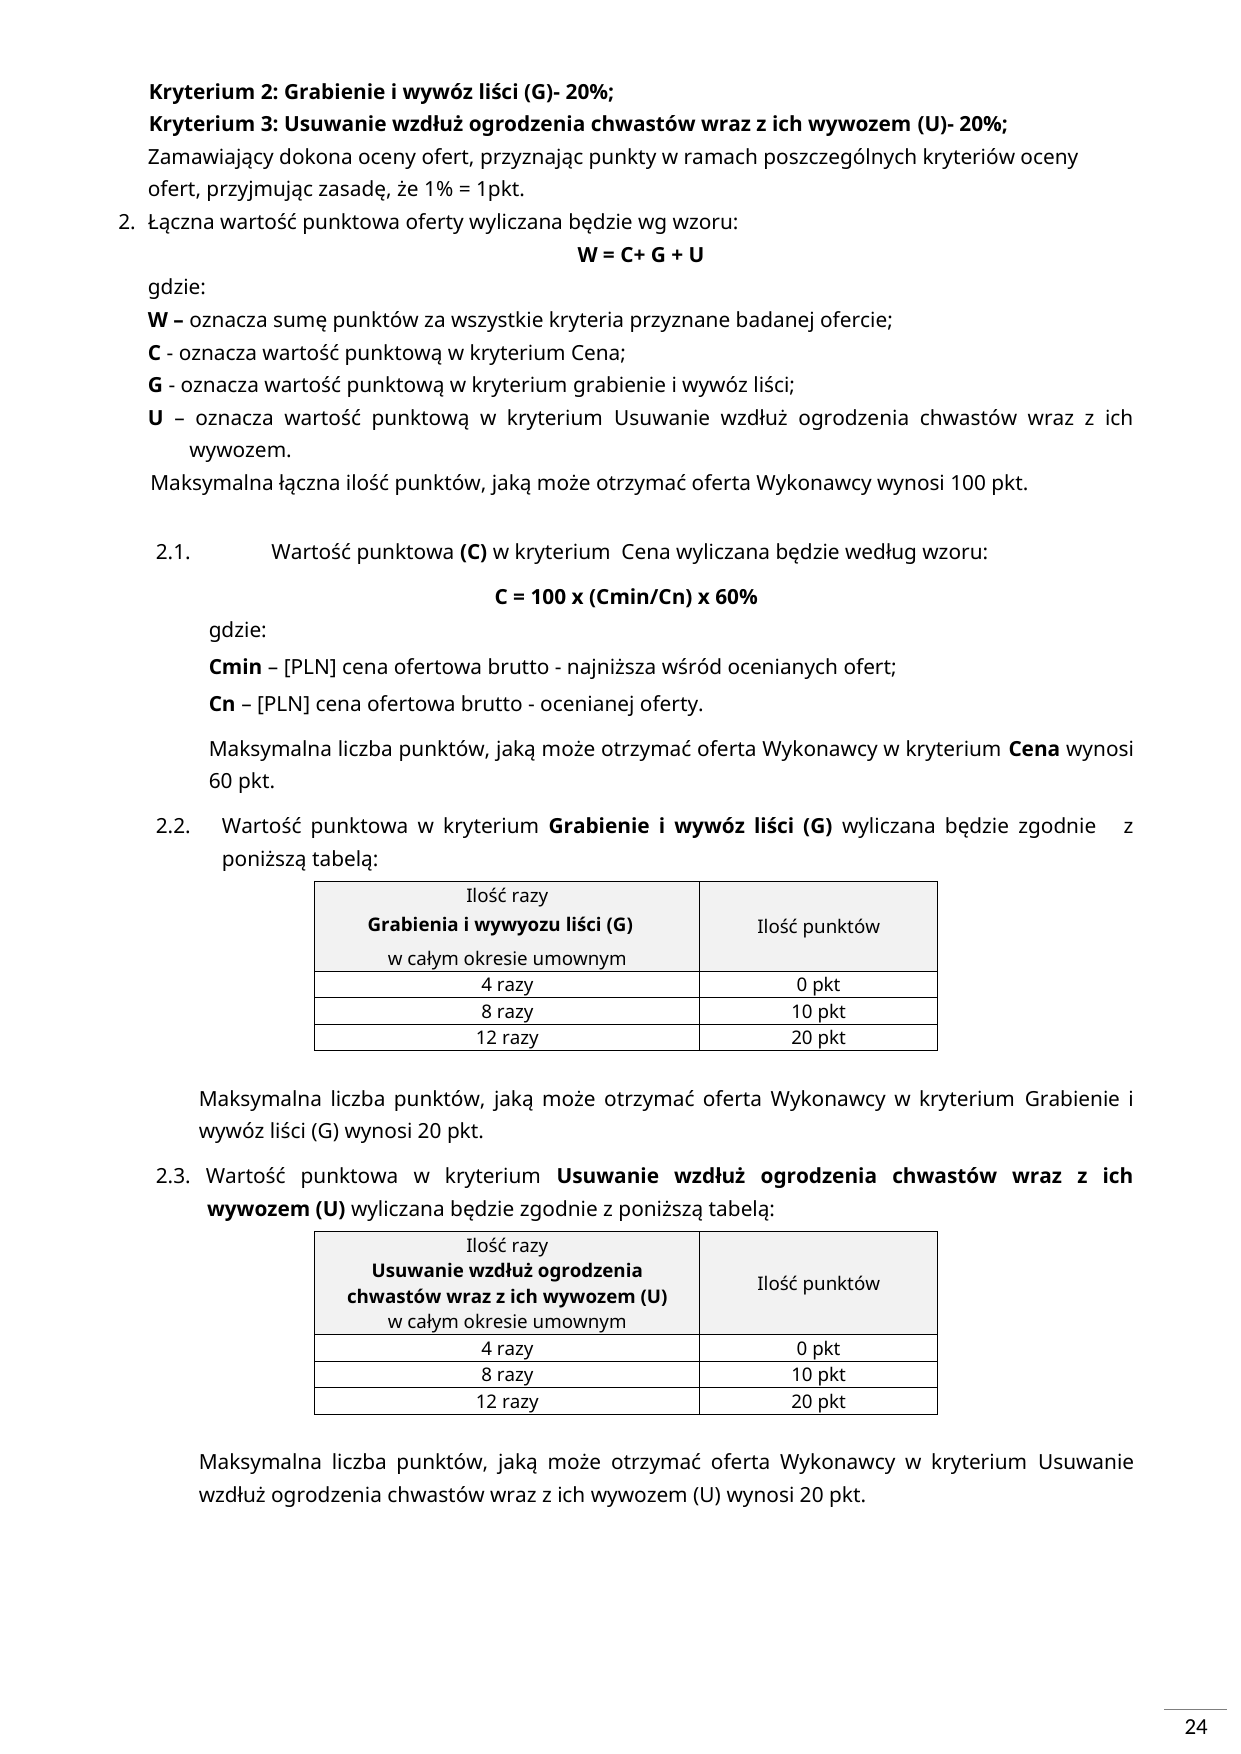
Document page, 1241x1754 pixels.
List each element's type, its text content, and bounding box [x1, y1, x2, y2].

text 2.3. Wartość punktowa w kryterium Usuwanie wzdłuż ogrodzenia chwastów wraz z ich wywozem (U) wyliczana będzie zgodnie z poniższą tabelą: [156, 1162, 1134, 1223]
table_header Ilość razy Usuwanie wzdłuż ogrodzenia chwastów wraz z ich wywozem (U) w całym okresie umownym [315, 1232, 699, 1334]
table_cell 4 razy [315, 1335, 699, 1361]
table_cell 12 razy [315, 1388, 699, 1414]
text Cn – [PLN] cena ofertowa brutto - ocenianej oferty. [208, 689, 1134, 717]
text Cmin – [PLN] cena ofertowa brutto - najniższa wśród ocenianych ofert; [208, 652, 1134, 680]
table_cell 20 pkt [700, 1388, 937, 1414]
text Zamawiający dokona oceny ofert, przyznając punkty w ramach poszczególnych kryteriów oceny ofert, przyjmując zasadę, że 1% = 1pkt. [148, 142, 1134, 203]
text Maksymalna łączna ilość punktów, jaką może otrzymać oferta Wykonawcy wynosi 100 pkt. [109, 468, 1134, 496]
text C = 100 x (Cmin/Cn) x 60% [118, 582, 1134, 611]
text Maksymalna liczba punktów, jaką może otrzymać oferta Wykonawcy w kryterium Cena wynosi 60 pkt. [208, 734, 1134, 795]
text W – oznacza sumę punktów za wszystkie kryteria przyznane badanej ofercie; [148, 305, 1134, 333]
table_cell 0 pkt [700, 972, 937, 997]
table_cell 8 razy [315, 1362, 699, 1387]
table_cell 0 pkt [700, 1335, 937, 1361]
table_cell 8 razy [315, 998, 699, 1024]
text gdzie: [148, 272, 1134, 301]
text C - oznacza wartość punktową w kryterium Cena; [148, 338, 1134, 366]
table_cell 10 pkt [700, 1362, 937, 1387]
text G - oznacza wartość punktową w kryterium grabienie i wywóz liści; [148, 370, 1134, 399]
table_cell 20 pkt [700, 1025, 937, 1050]
list Wartość punktowa (C) w kryterium Cena wyliczana będzie według wzoru: [156, 537, 1134, 566]
text Maksymalna liczba punktów, jaką może otrzymać oferta Wykonawcy w kryterium Usuwanie wzdłuż ogrodzenia chwastów wraz z ich wywozem (U) wynosi 20 pkt. [198, 1447, 1134, 1508]
text W = C+ G + U [148, 240, 1134, 268]
table_cell 10 pkt [700, 998, 937, 1024]
table_header Ilość razy Grabienia i wywyozu liści (G) w całym okresie umownym [315, 882, 699, 971]
table_header Ilość punktów [700, 882, 937, 971]
list Wartość punktowa w kryterium Grabienie i wywóz liści (G) wyliczana będzie zgodnie z poniższą tabelą: [156, 811, 1134, 872]
text gdzie: [208, 615, 1134, 643]
text Kryterium 2: Grabienie i wywóz liści (G)- 20%; [149, 77, 1134, 105]
text Kryterium 3: Usuwanie wzdłuż ogrodzenia chwastów wraz z ich wywozem (U)- 20%; [149, 109, 1134, 138]
text Maksymalna liczba punktów, jaką może otrzymać oferta Wykonawcy w kryterium Grabienie i wywóz liści (G) wynosi 20 pkt. [198, 1084, 1134, 1145]
table_header Ilość punktów [700, 1232, 937, 1334]
text U – oznacza wartość punktową w kryterium Usuwanie wzdłuż ogrodzenia chwastów wraz z ich wywozem. [148, 403, 1134, 464]
table_cell 12 razy [315, 1025, 699, 1050]
table_cell 4 razy [315, 972, 699, 997]
list Łączna wartość punktowa oferty wyliczana będzie wg wzoru: [118, 207, 1134, 236]
